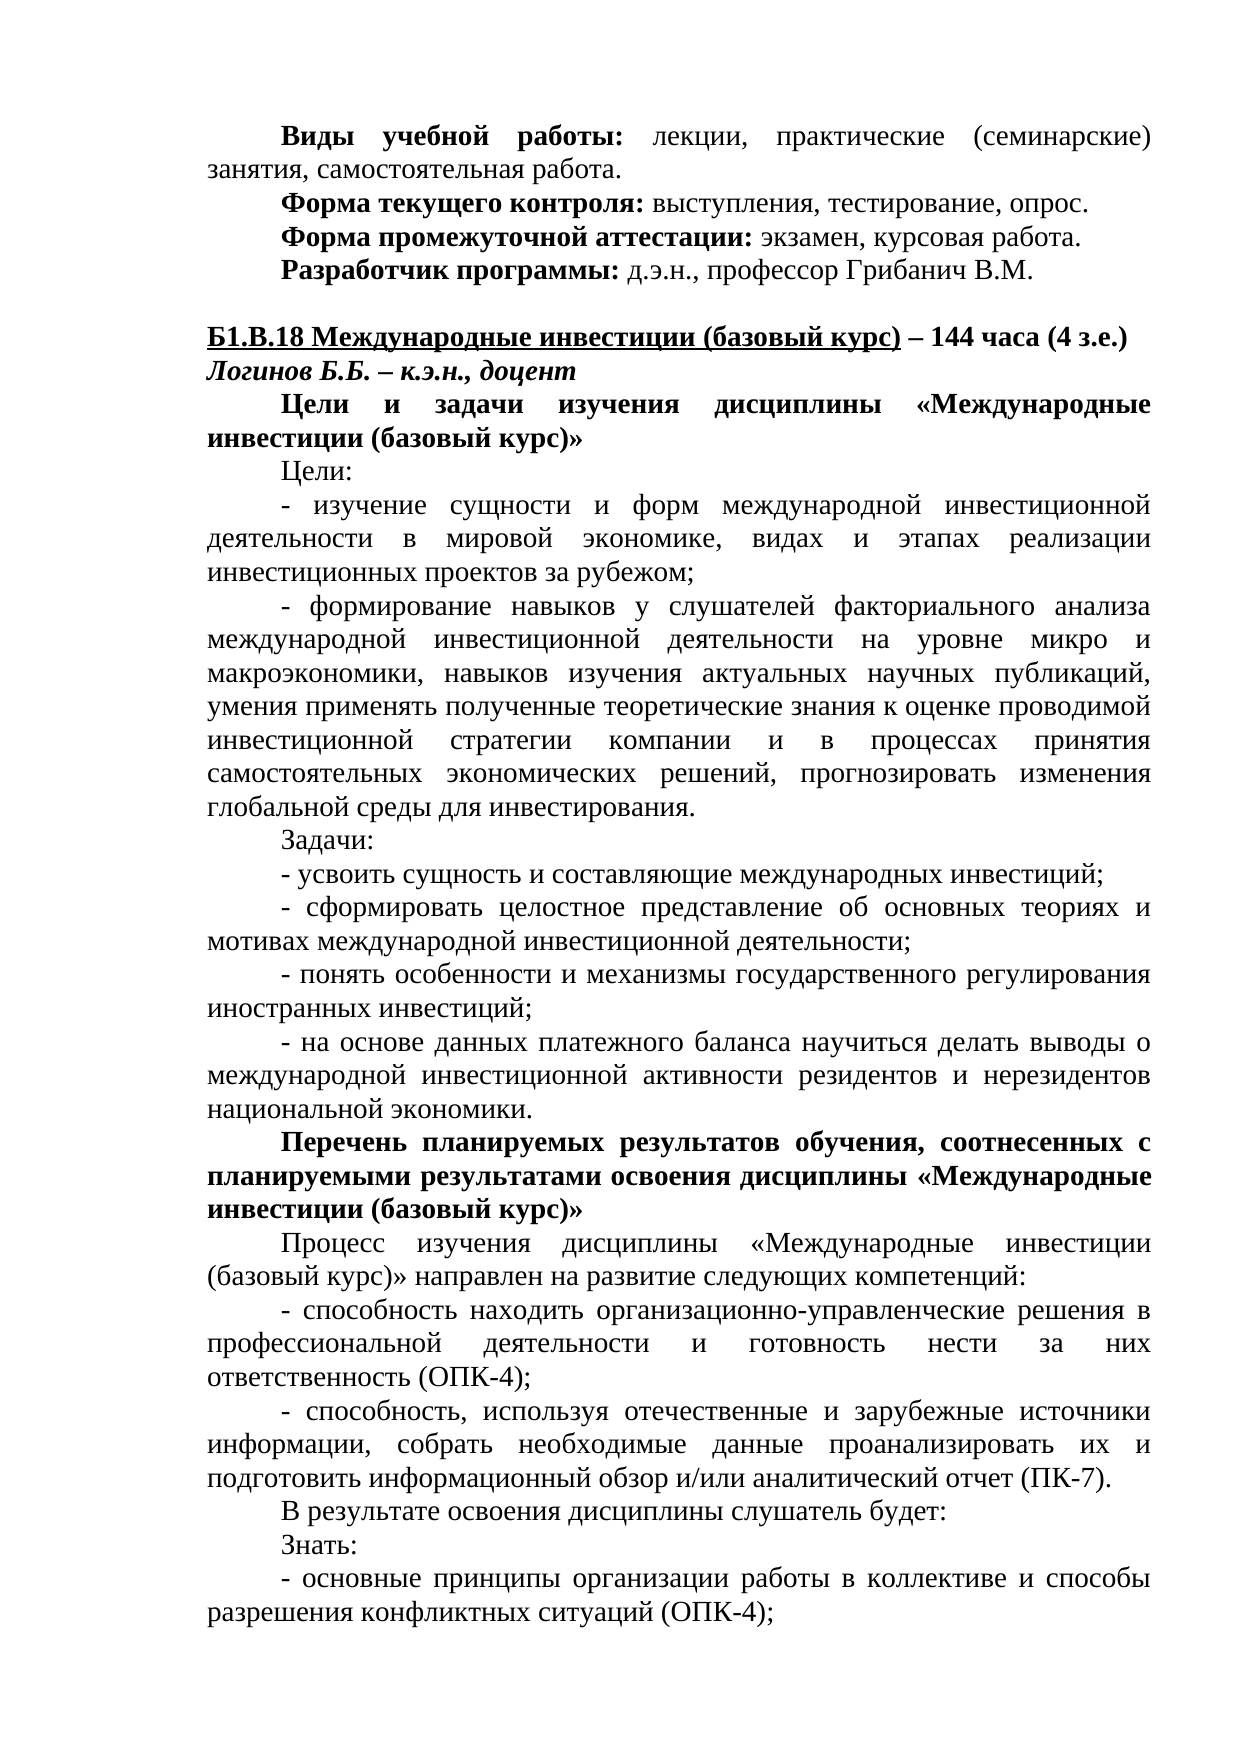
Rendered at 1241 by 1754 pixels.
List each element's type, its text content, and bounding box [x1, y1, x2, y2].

text Форма промежуточной аттестации: экзамен, курсовая работа. [207, 219, 1152, 252]
text Цели и задачи изучения дисциплины «Международные инвестиции (базовый курс)» [207, 386, 1152, 453]
text - основные принципы организации работы в коллективе и способы разрешения конфликтных ситуаций (ОПК-4); [207, 1560, 1152, 1627]
text - сформировать целостное представление об основных теориях и мотивах международной инвестиционной деятельности; [207, 889, 1152, 957]
text - понять особенности и механизмы государственного регулирования иностранных инвестиций; [207, 957, 1152, 1024]
text - формирование навыков у слушателей факториального анализа международной инвестиционной деятельности на уровне микро и макроэкономики, навыков изучения актуальных научных публикаций, умения применять полученные теоретические знания к оценке проводимой инвестиционной стратегии компании и в процессах принятия самостоятельных экономических решений, прогнозировать изменения глобальной среды для инвестирования. [207, 588, 1152, 822]
text Форма текущего контроля: выступления, тестирование, опрос. [207, 185, 1152, 219]
text Разработчик программы: д.э.н., профессор Грибанич В.М. [207, 252, 1152, 286]
text - на основе данных платежного баланса научиться делать выводы о международной инвестиционной активности резидентов и нерезидентов национальной экономики. [207, 1024, 1152, 1124]
text Логинов Б.Б. – к.э.н., доцент [207, 353, 1152, 386]
text Задачи: [207, 822, 1152, 856]
text Б1.В.18 Международные инвестиции (базовый курс) – 144 часа (4 з.е.) [207, 319, 1152, 353]
text - способность, используя отечественные и зарубежные источники информации, собрать необходимые данные проанализировать их и подготовить информационный обзор и/или аналитический отчет (ПК-7). [207, 1393, 1152, 1493]
text Цели: [207, 453, 1152, 487]
text Виды учебной работы: лекции, практические (семинарские) занятия, самостоятельная работа. [207, 118, 1152, 185]
text Процесс изучения дисциплины «Международные инвестиции (базовый курс)» направлен на развитие следующих компетенций: [207, 1225, 1152, 1292]
text - усвоить сущность и составляющие международных инвестиций; [207, 856, 1152, 889]
text В результате освоения дисциплины слушатель будет: [207, 1493, 1152, 1527]
text - изучение сущности и форм международной инвестиционной деятельности в мировой экономике, видах и этапах реализации инвестиционных проектов за рубежом; [207, 487, 1152, 588]
text Знать: [207, 1527, 1152, 1560]
text Перечень планируемых результатов обучения, соотнесенных с планируемыми результатами освоения дисциплины «Международные инвестиции (базовый курс)» [207, 1124, 1152, 1225]
text - способность находить организационно-управленческие решения в профессиональной деятельности и готовность нести за них ответственность (ОПК-4); [207, 1292, 1152, 1393]
